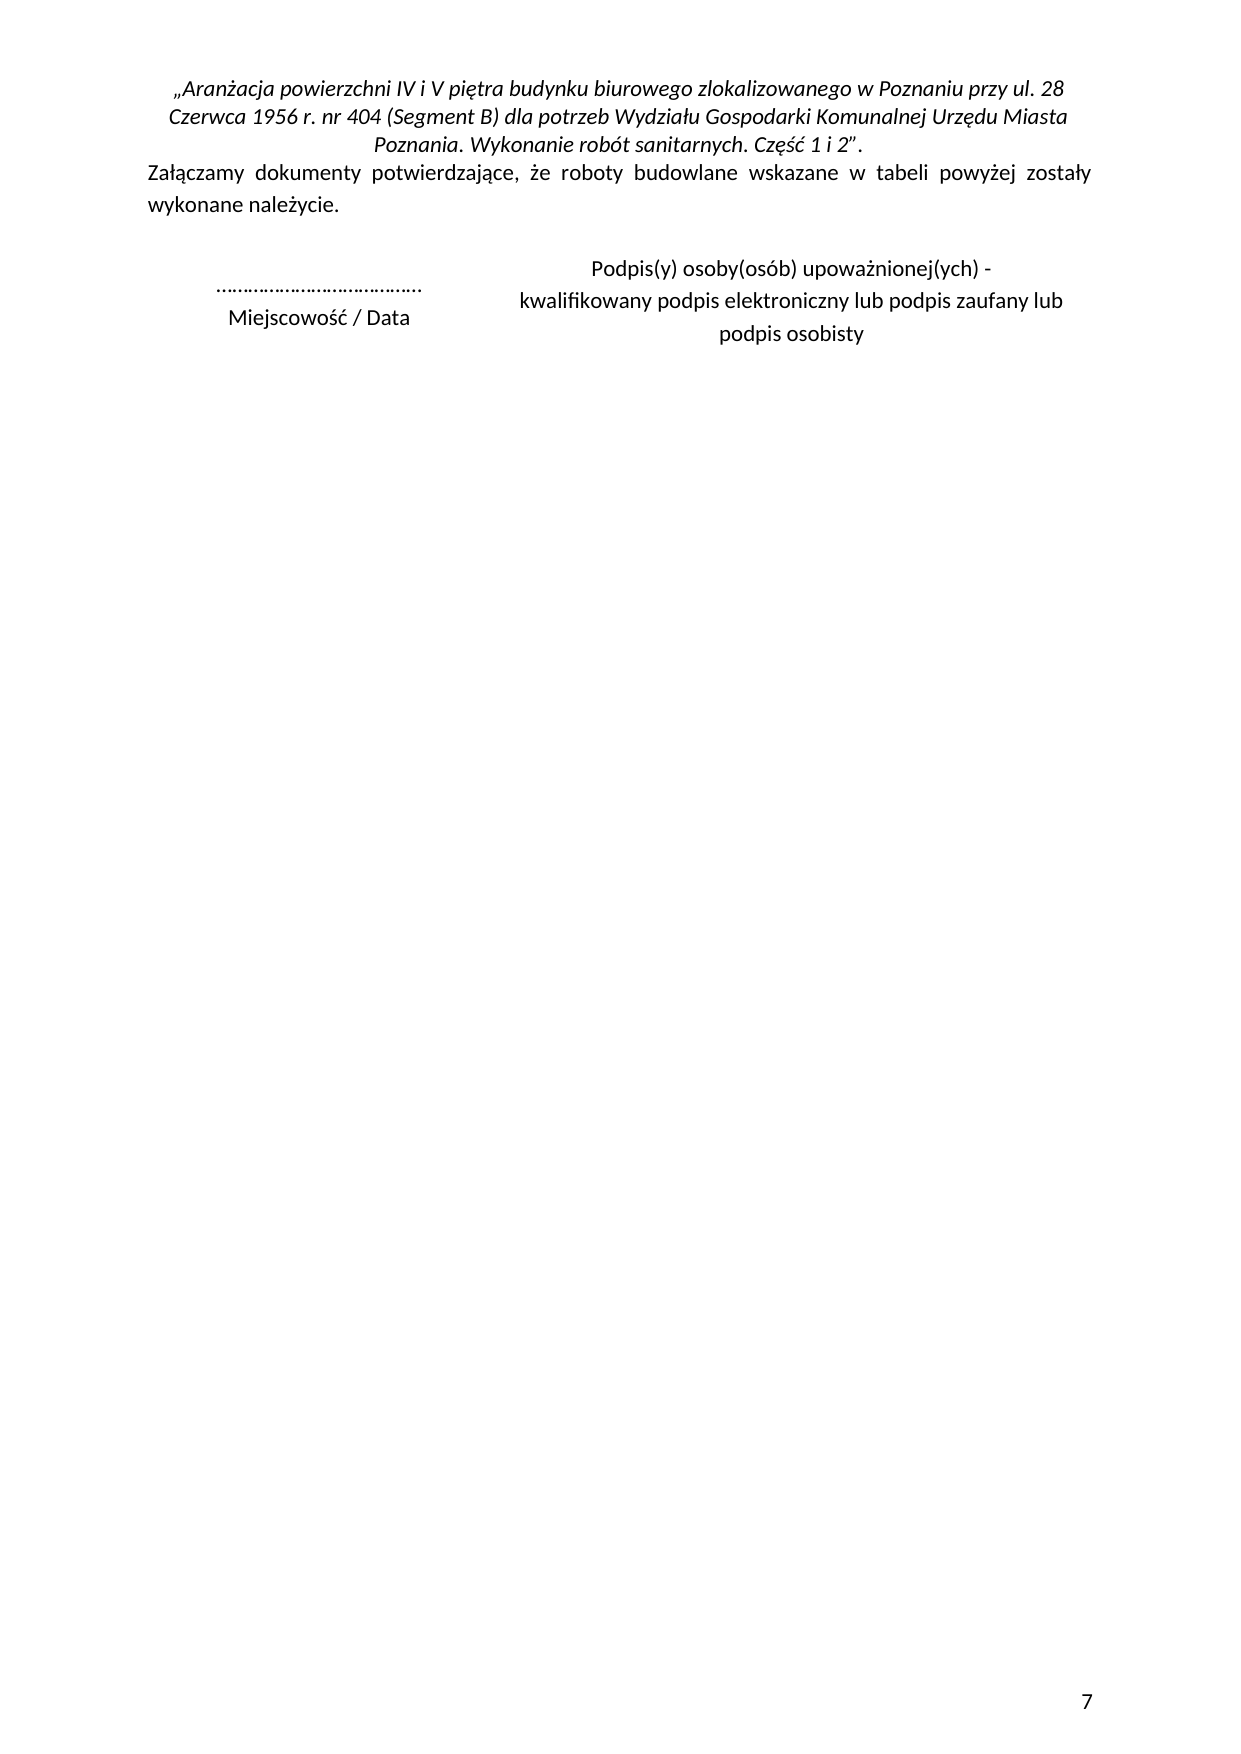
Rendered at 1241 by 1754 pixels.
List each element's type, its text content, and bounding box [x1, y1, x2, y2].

table_header ………………………………… Miejscowość / Data [148, 254, 490, 351]
text Załączamy dokumenty potwierdzające, że roboty budowlane wskazane w tabeli powyżej zostały wykonane należycie. [148, 158, 1093, 218]
table_header Podpis(y) osoby(osób) upoważnionej(ych) - kwalifikowany podpis elektroniczny lub podpis zaufany lub podpis osobisty [490, 254, 1093, 351]
